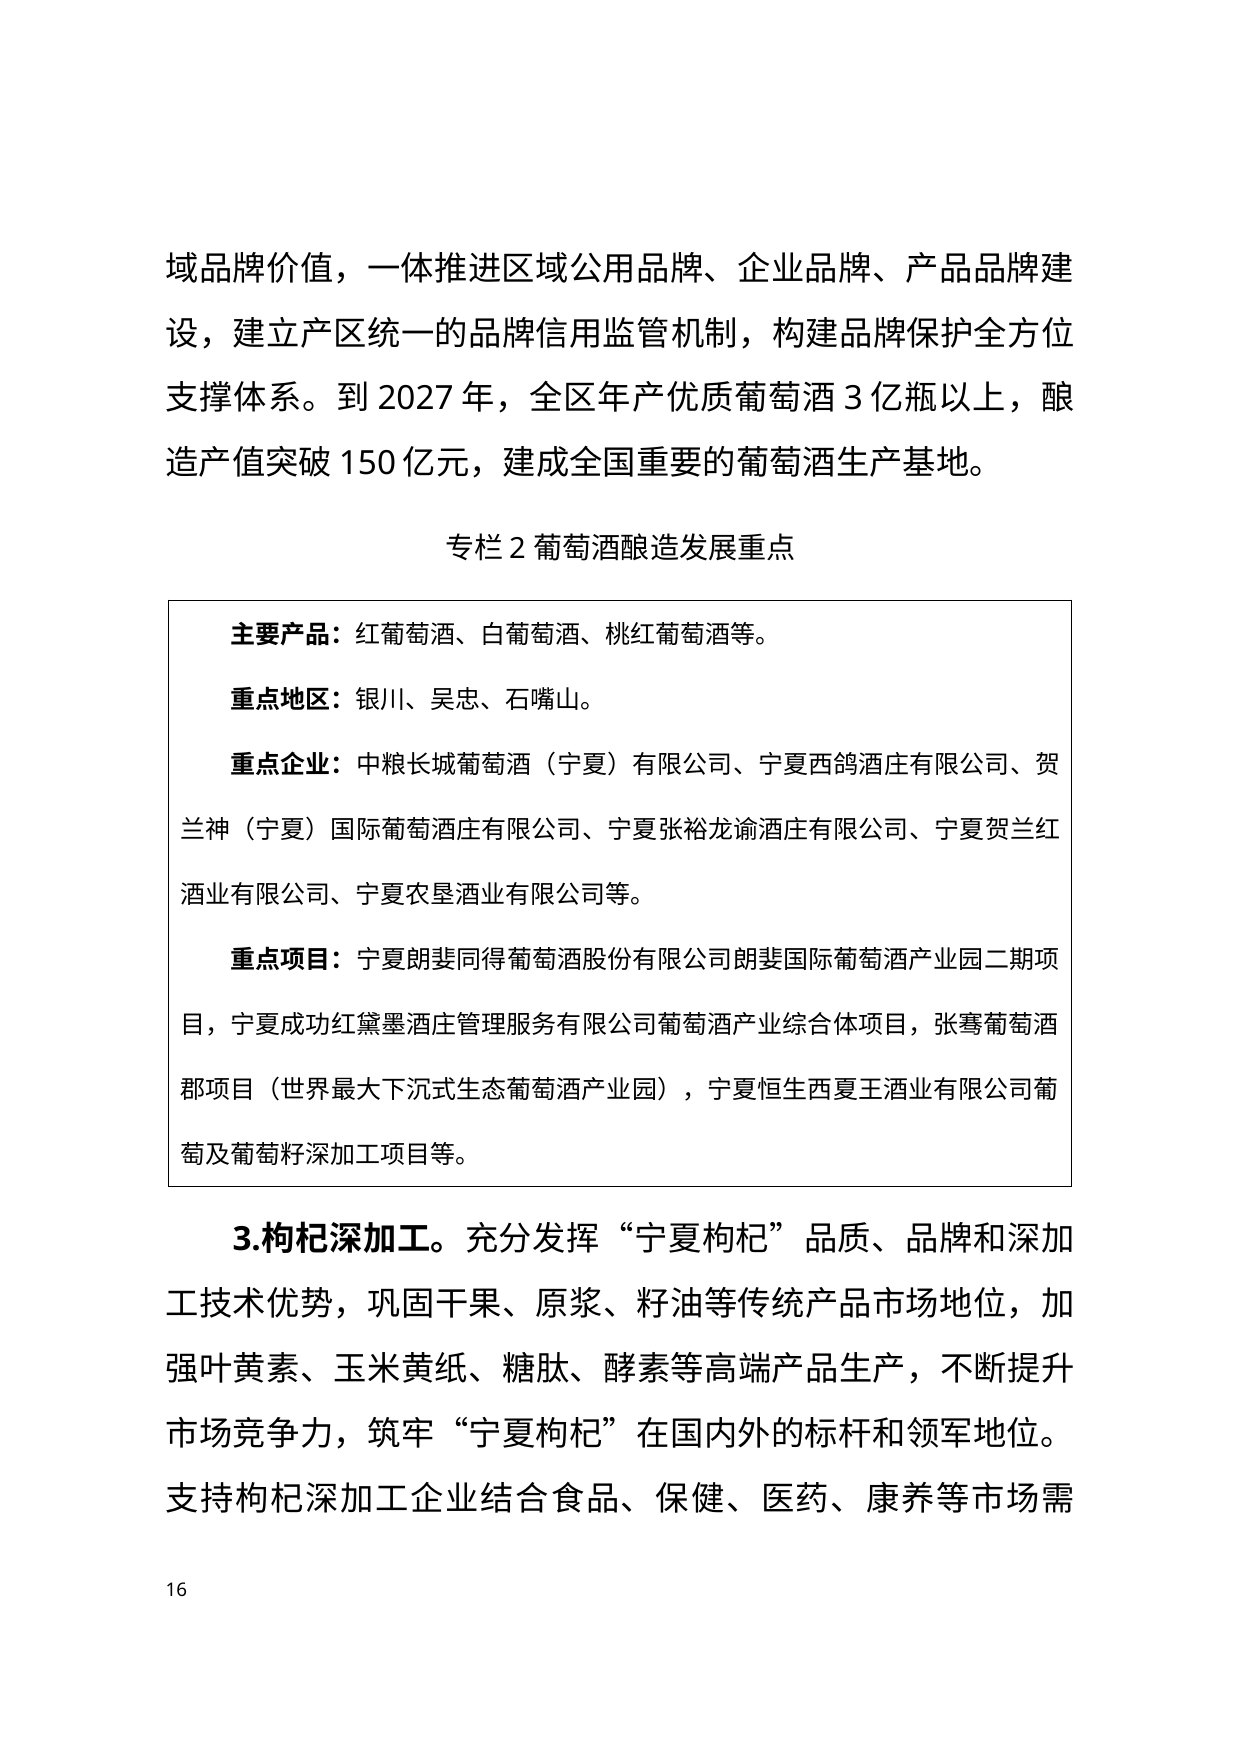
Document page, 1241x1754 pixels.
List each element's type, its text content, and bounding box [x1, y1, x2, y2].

text 专栏2 葡萄酒酿造发展重点 [165, 514, 1075, 579]
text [165, 1203, 1075, 1528]
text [165, 233, 1075, 493]
table_header 主要产品：红葡萄酒、白葡萄酒、桃红葡萄酒等。 重点地区：银川、吴忠、石嘴山。 重点企业：中粮长城葡萄酒（宁夏）有限公司、宁夏西鸽酒庄有限公司、贺兰神（宁夏）国际葡萄酒庄有限公司、宁夏张裕龙谕酒庄有限公司、宁夏贺兰红酒业有限公司、宁夏农垦酒业有限公司等。 重点项目：宁夏朗婓同得葡萄酒股份有限公司朗婓国际葡萄酒产业园二期项目，宁夏成功红黛墨酒庄管理服务有限公司葡萄酒产业综合体项目，张骞葡萄酒郡项目（世界最大下沉式生态葡萄酒产业园），宁夏恒生西夏王酒业有限公司葡萄及葡萄籽深加工项目等。 [169, 601, 1071, 1186]
